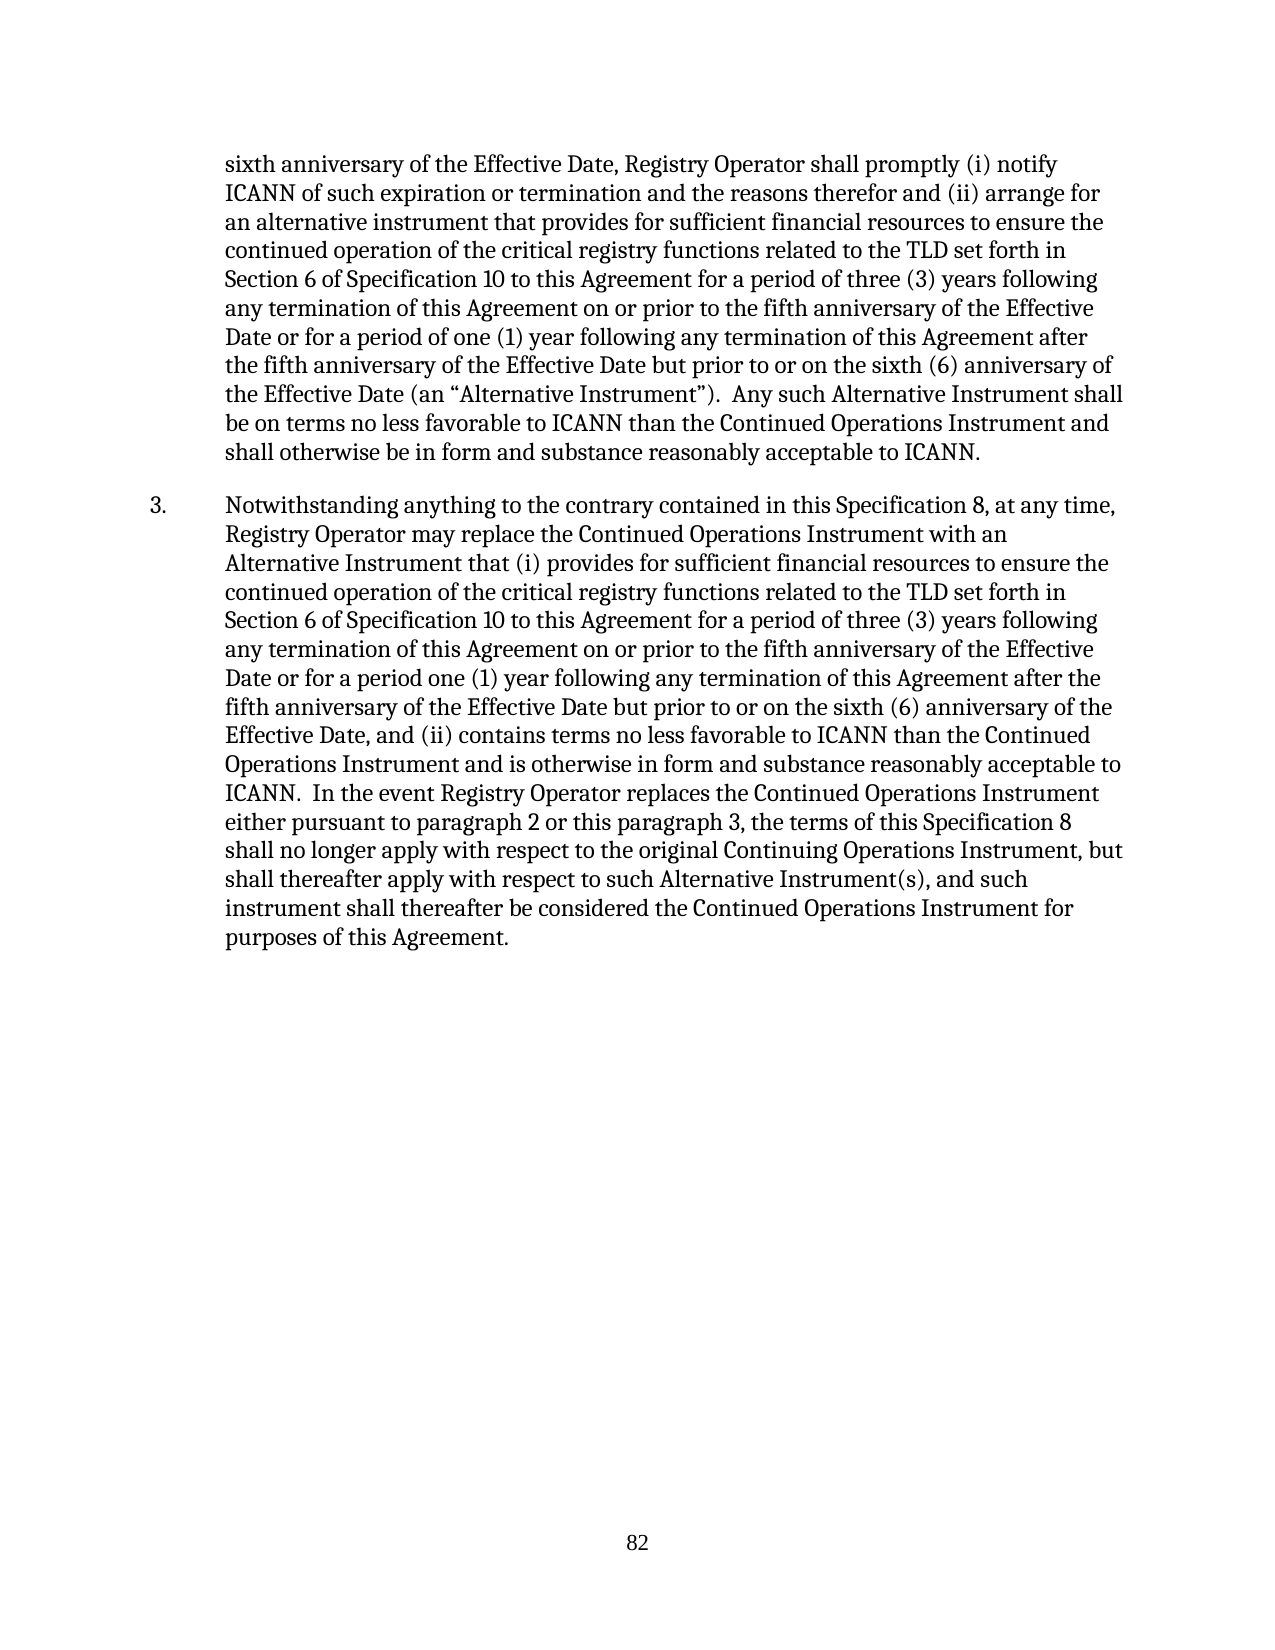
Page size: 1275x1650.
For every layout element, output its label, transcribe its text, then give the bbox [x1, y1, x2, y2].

list Notwithstanding anything to the contrary contained in this Specification 8, at any time, Registry Operator may replace the Continued Operations Instrument with an Alternative Instrument that (i) provides for sufficient financial resources to ensure the continued operation of the critical registry functions related to the TLD set forth in Section 6 of Specification 10 to this Agreement for a period of three (3) years following any termination of this Agreement on or prior to the fifth anniversary of the Effective Date or for a period one (1) year following any termination of this Agreement after the fifth anniversary of the Effective Date but prior to or on the sixth (6) anniversary of the Effective Date, and (ii) contains terms no less favorable to ICANN than the Continued Operations Instrument and is otherwise in form and substance reasonably acceptable to ICANN. In the event Registry Operator replaces the Continued Operations Instrument either pursuant to paragraph 2 or this paragraph 3, the terms of this Specification 8 shall no longer apply with respect to the original Continuing Operations Instrument, but shall thereafter apply with respect to such Alternative Instrument(s), and such instrument shall thereafter be considered the Continued Operations Instrument for purposes of this Agreement. [150, 491, 1125, 951]
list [150, 150, 1125, 466]
